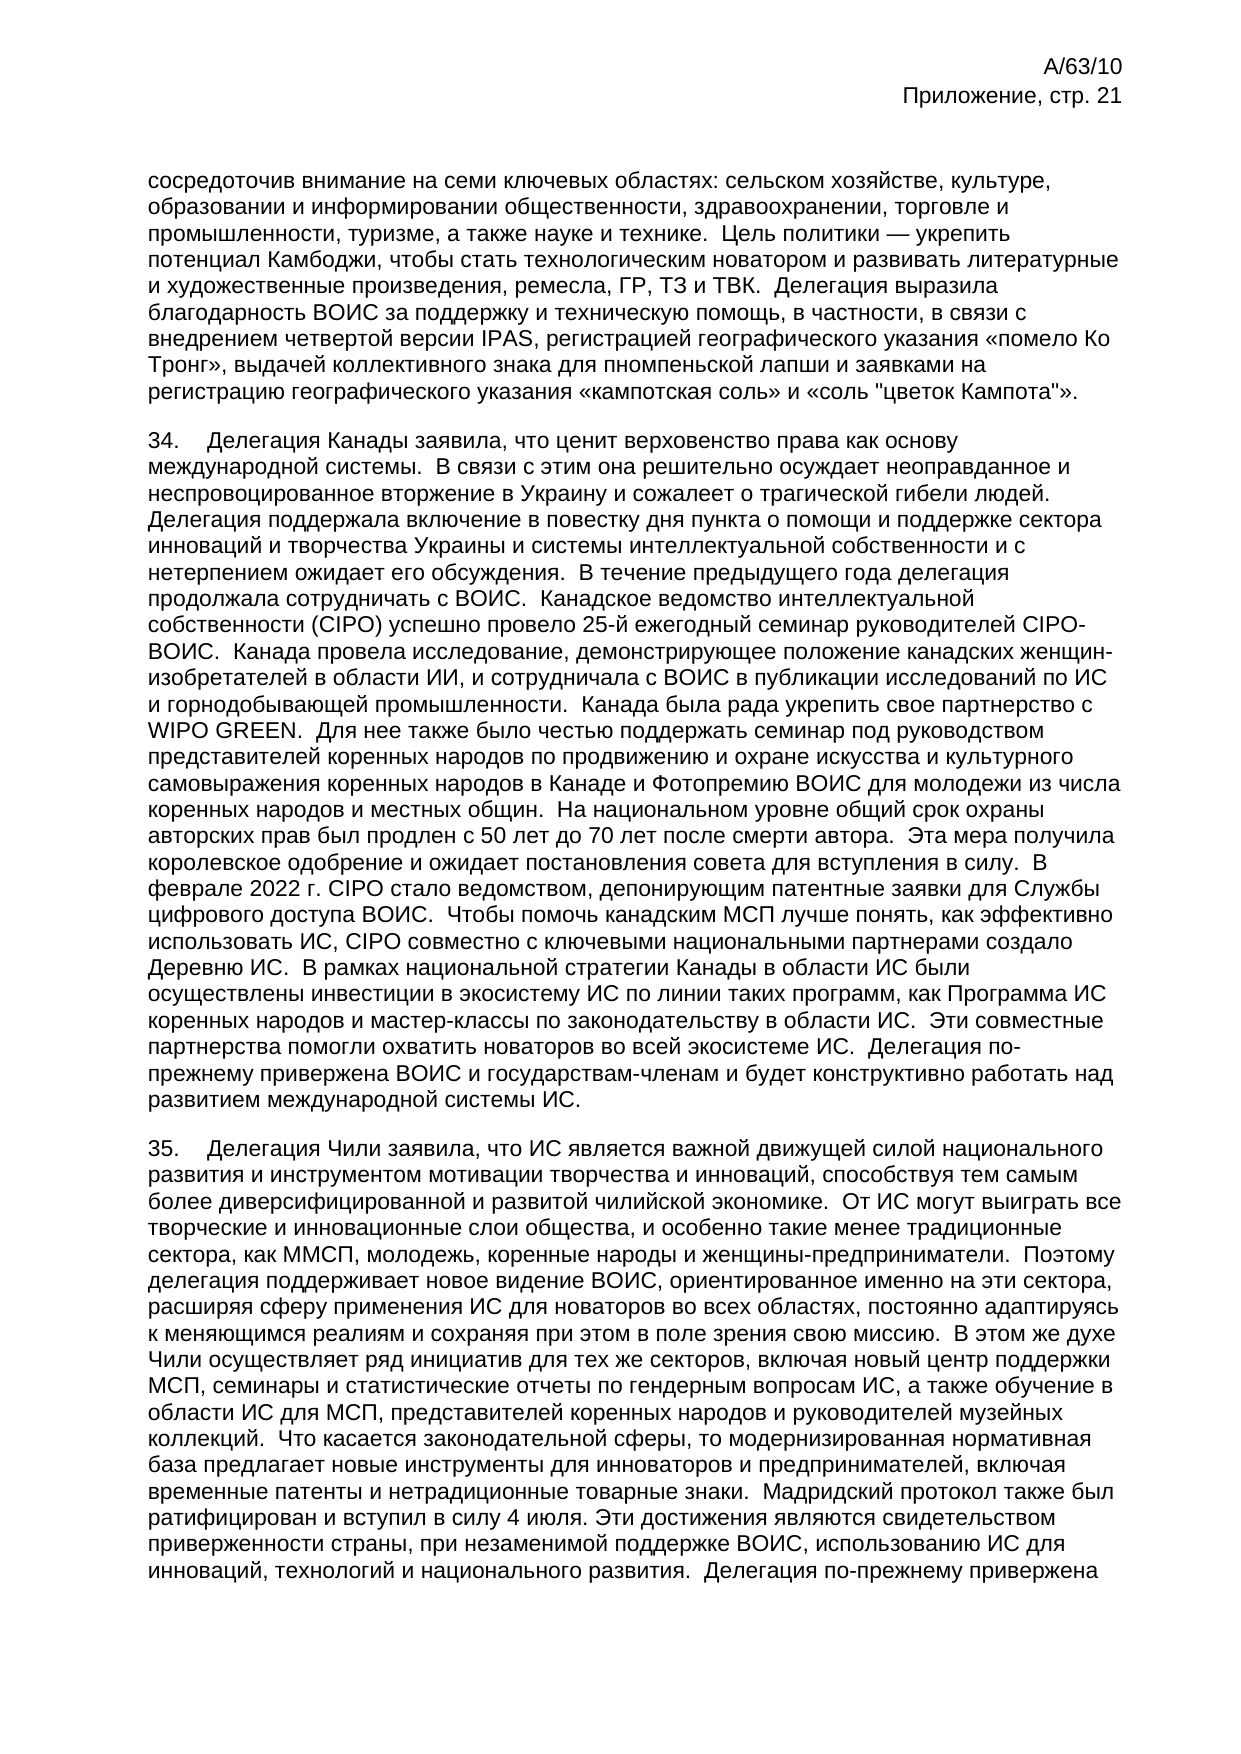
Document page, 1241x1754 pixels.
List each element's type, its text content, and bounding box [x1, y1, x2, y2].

list Делегация Канады заявила, что ценит верховенство права как основу международной системы. В связи с этим она решительно осуждает неоправданное и неспровоцированное вторжение в Украину и сожалеет о трагической гибели людей. Делегация поддержала включение в повестку дня пункта о помощи и поддержке сектора инноваций и творчества Украины и системы интеллектуальной собственности и с нетерпением ожидает его обсуждения. В течение предыдущего года делегация продолжала сотрудничать с ВОИС. Канадское ведомство интеллектуальной собственности (CIPO) успешно провело 25-й ежегодный семинар руководителей CIPO-ВОИС. Канада провела исследование, демонстрирующее положение канадских женщин-изобретателей в области ИИ, и сотрудничала с ВОИС в публикации исследований по ИС и горнодобывающей промышленности. Канада была рада укрепить свое партнерство с WIPO GREEN. Для нее также было честью поддержать семинар под руководством представителей коренных народов по продвижению и охране искусства и культурного самовыражения коренных народов в Канаде и Фотопремию ВОИС для молодежи из числа коренных народов и местных общин. На национальном уровне общий срок охраны авторских прав был продлен с 50 лет до 70 лет после смерти автора. Эта мера получила королевское одобрение и ожидает постановления совета для вступления в силу. В феврале 2022 г. CIPO стало ведомством, депонирующим патентные заявки для Службы цифрового доступа ВОИС. Чтобы помочь канадским МСП лучше понять, как эффективно использовать ИС, CIPO совместно с ключевыми национальными партнерами создало Деревню ИС. В рамках национальной стратегии Канады в области ИС были осуществлены инвестиции в экосистему ИС по линии таких программ, как Программа ИС коренных народов и мастер-классы по законодательству в области ИС. Эти совместные партнерства помогли охватить новаторов во всей экосистеме ИС. Делегация по-прежнему привержена ВОИС и государствам-членам и будет конструктивно работать над развитием международной системы ИС. [148, 427, 1122, 1112]
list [148, 1135, 1122, 1583]
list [148, 167, 1122, 404]
